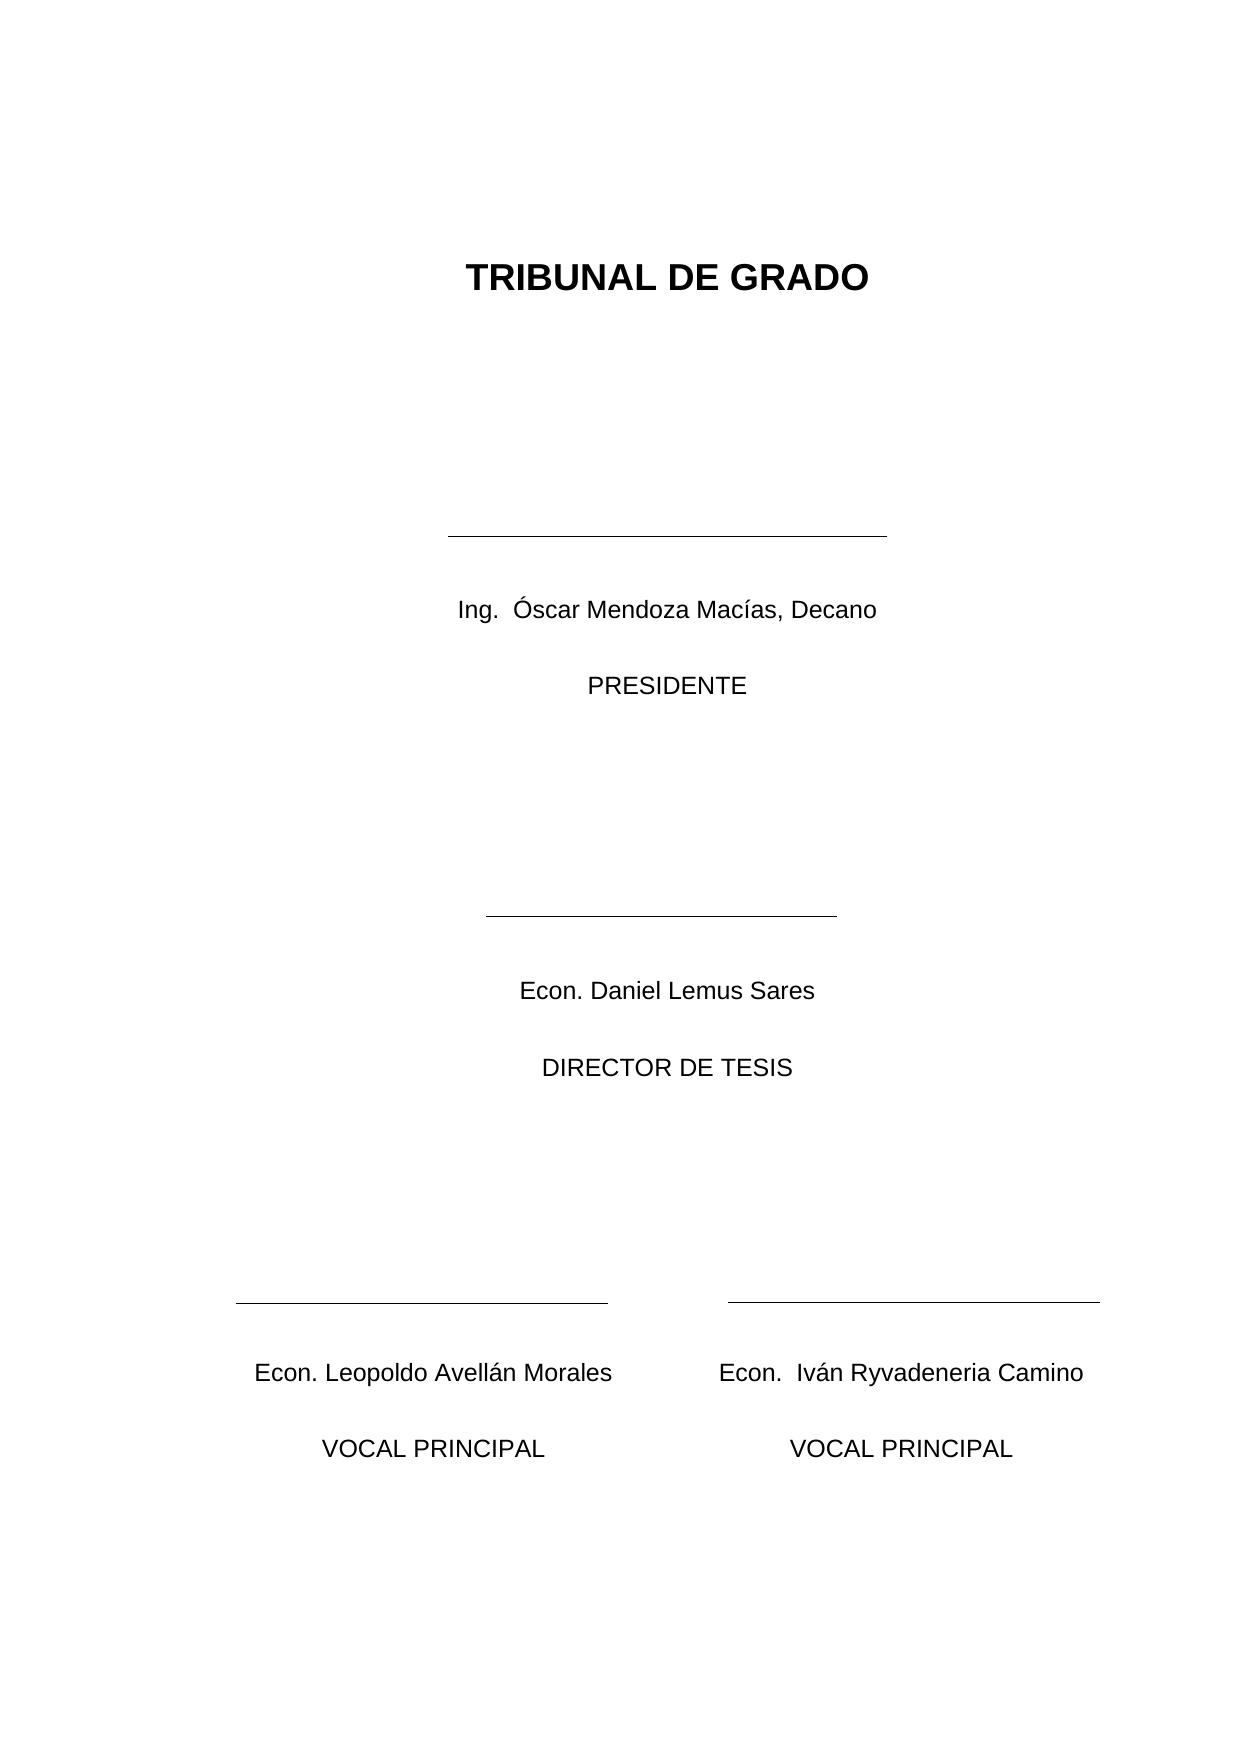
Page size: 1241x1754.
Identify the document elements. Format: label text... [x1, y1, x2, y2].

subtitle TRIBUNAL DE GRADO [236, 255, 1098, 298]
text Econ. Leopoldo Avellán Morales [236, 1357, 630, 1386]
text Econ. Iván Ryvadeneria Camino [704, 1357, 1098, 1386]
text VOCAL PRINCIPAL [236, 1434, 630, 1462]
text PRESIDENTE [236, 671, 1098, 700]
text Ing. Óscar Mendoza Macías, Decano [236, 595, 1098, 624]
text Econ. Daniel Lemus Sares [236, 976, 1098, 1005]
text VOCAL PRINCIPAL [704, 1434, 1098, 1462]
text DIRECTOR DE TESIS [236, 1052, 1098, 1081]
